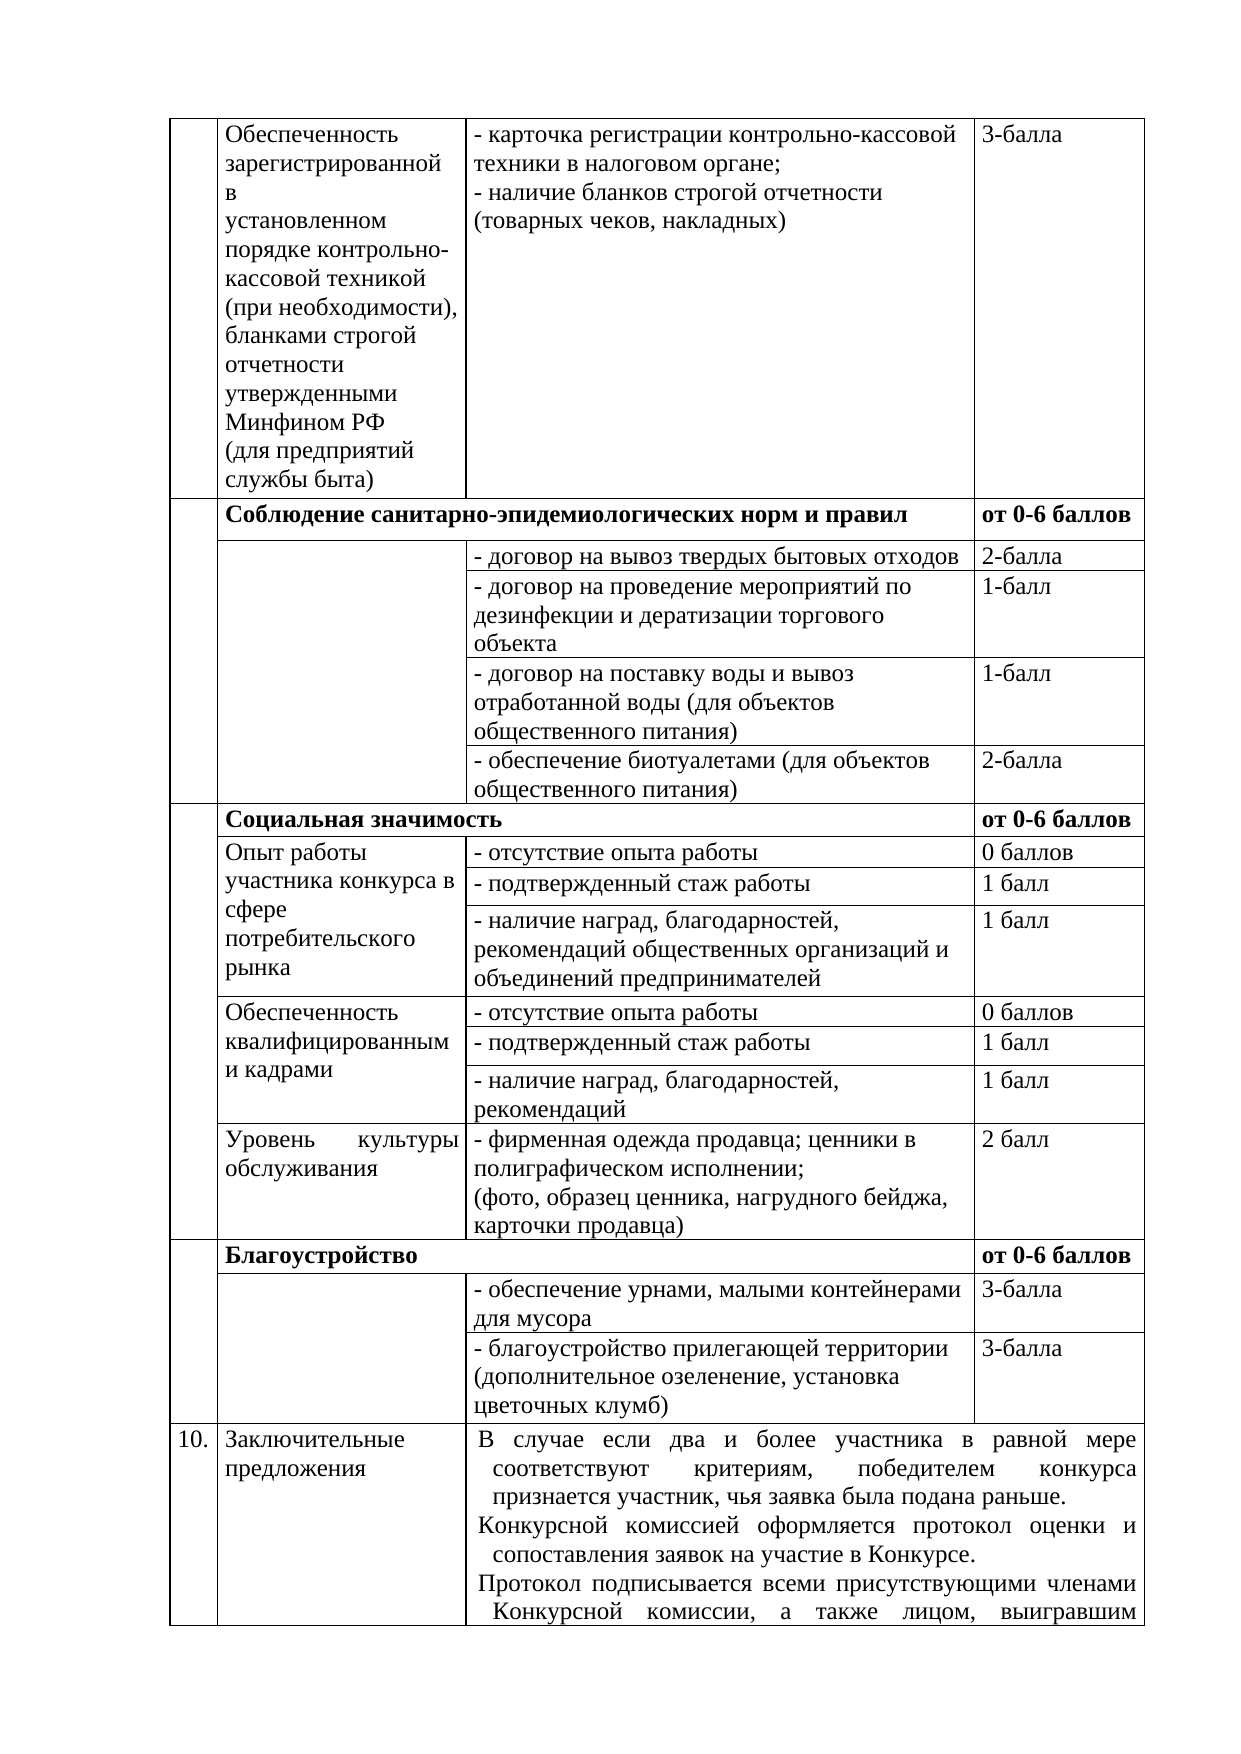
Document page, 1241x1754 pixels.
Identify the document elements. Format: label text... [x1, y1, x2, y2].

table_cell [171, 804, 217, 1239]
table_cell Опыт работы участника конкурса в сфере потребительского рынка [218, 837, 465, 996]
table_cell - подтвержденный стаж работы [467, 868, 974, 904]
table_cell 0 баллов [975, 837, 1144, 867]
table_cell Соблюдение санитарно-эпидемиологических норм и правил [218, 499, 974, 540]
table_cell 10. [171, 1424, 217, 1625]
table_cell 1 балл [975, 1066, 1144, 1123]
table_cell [171, 1240, 217, 1423]
table_cell [171, 119, 217, 498]
table_cell 1 балл [975, 906, 1144, 996]
table_cell Благоустройство [218, 1240, 974, 1273]
table_cell - подтвержденный стаж работы [467, 1027, 974, 1064]
table_cell - договор на поставку воды и вывоз отработанной воды (для объектов общественного питания) [467, 658, 974, 744]
table_cell - карточка регистрации контрольно-кассовой техники в налоговом органе; - наличие бланков строгой отчетности (товарных чеков, накладных) [467, 119, 974, 498]
table_cell Обеспеченность квалифицированными кадрами [218, 997, 465, 1123]
table_cell от 0-6 баллов [975, 804, 1144, 836]
table_cell Уровень культуры обслуживания [218, 1124, 465, 1239]
table_cell - обеспечение биотуалетами (для объектов общественного питания) [467, 746, 974, 803]
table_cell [218, 1424, 465, 1625]
table_cell [218, 1274, 465, 1423]
table_cell 1 балл [975, 868, 1144, 904]
table_cell - обеспечение урнами, малыми контейнерами для мусора [467, 1274, 974, 1332]
table_cell 3-балла [975, 1333, 1144, 1423]
table_cell [171, 499, 217, 803]
table_cell Социальная значимость [218, 804, 974, 836]
table_cell - договор на вывоз твердых бытовых отходов [467, 541, 974, 570]
table_cell - договор на проведение мероприятий по дезинфекции и дератизации торгового объекта [467, 571, 974, 657]
table_cell - фирменная одежда продавца; ценники в полиграфическом исполнении; (фото, образец ценника, нагрудного бейджа, карточки продавца) [467, 1124, 974, 1239]
table_cell - благоустройство прилегающей территории (дополнительное озеленение, установка цветочных клумб) [467, 1333, 974, 1423]
table_cell от 0-6 баллов [975, 499, 1144, 540]
table_cell - наличие наград, благодарностей, рекомендаций общественных организаций и объединений предпринимателей [467, 906, 974, 996]
table_cell 1 балл [975, 1027, 1144, 1064]
table_cell 2-балла [975, 746, 1144, 803]
table_cell от 0-6 баллов [975, 1240, 1144, 1273]
table_cell 3-балла [975, 1274, 1144, 1332]
table_cell 1-балл [975, 571, 1144, 657]
table_cell - отсутствие опыта работы [467, 997, 974, 1026]
table_cell 2-балла [975, 541, 1144, 570]
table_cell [467, 1424, 1144, 1625]
table_cell [218, 541, 466, 803]
table_cell 2 балл [975, 1124, 1144, 1239]
table_cell 1-балл [975, 658, 1144, 744]
table_cell 3-балла [975, 119, 1144, 498]
table_cell 0 баллов [975, 997, 1144, 1026]
table_cell - наличие наград, благодарностей, рекомендаций [467, 1066, 974, 1123]
table_cell - отсутствие опыта работы [467, 837, 974, 867]
table_cell Обеспеченность зарегистрированной в установленном порядке контрольно-кассовой техникой (при необходимости), бланками строгой отчетности утвержденными Минфином РФ (для предприятий службы быта) [218, 119, 465, 498]
